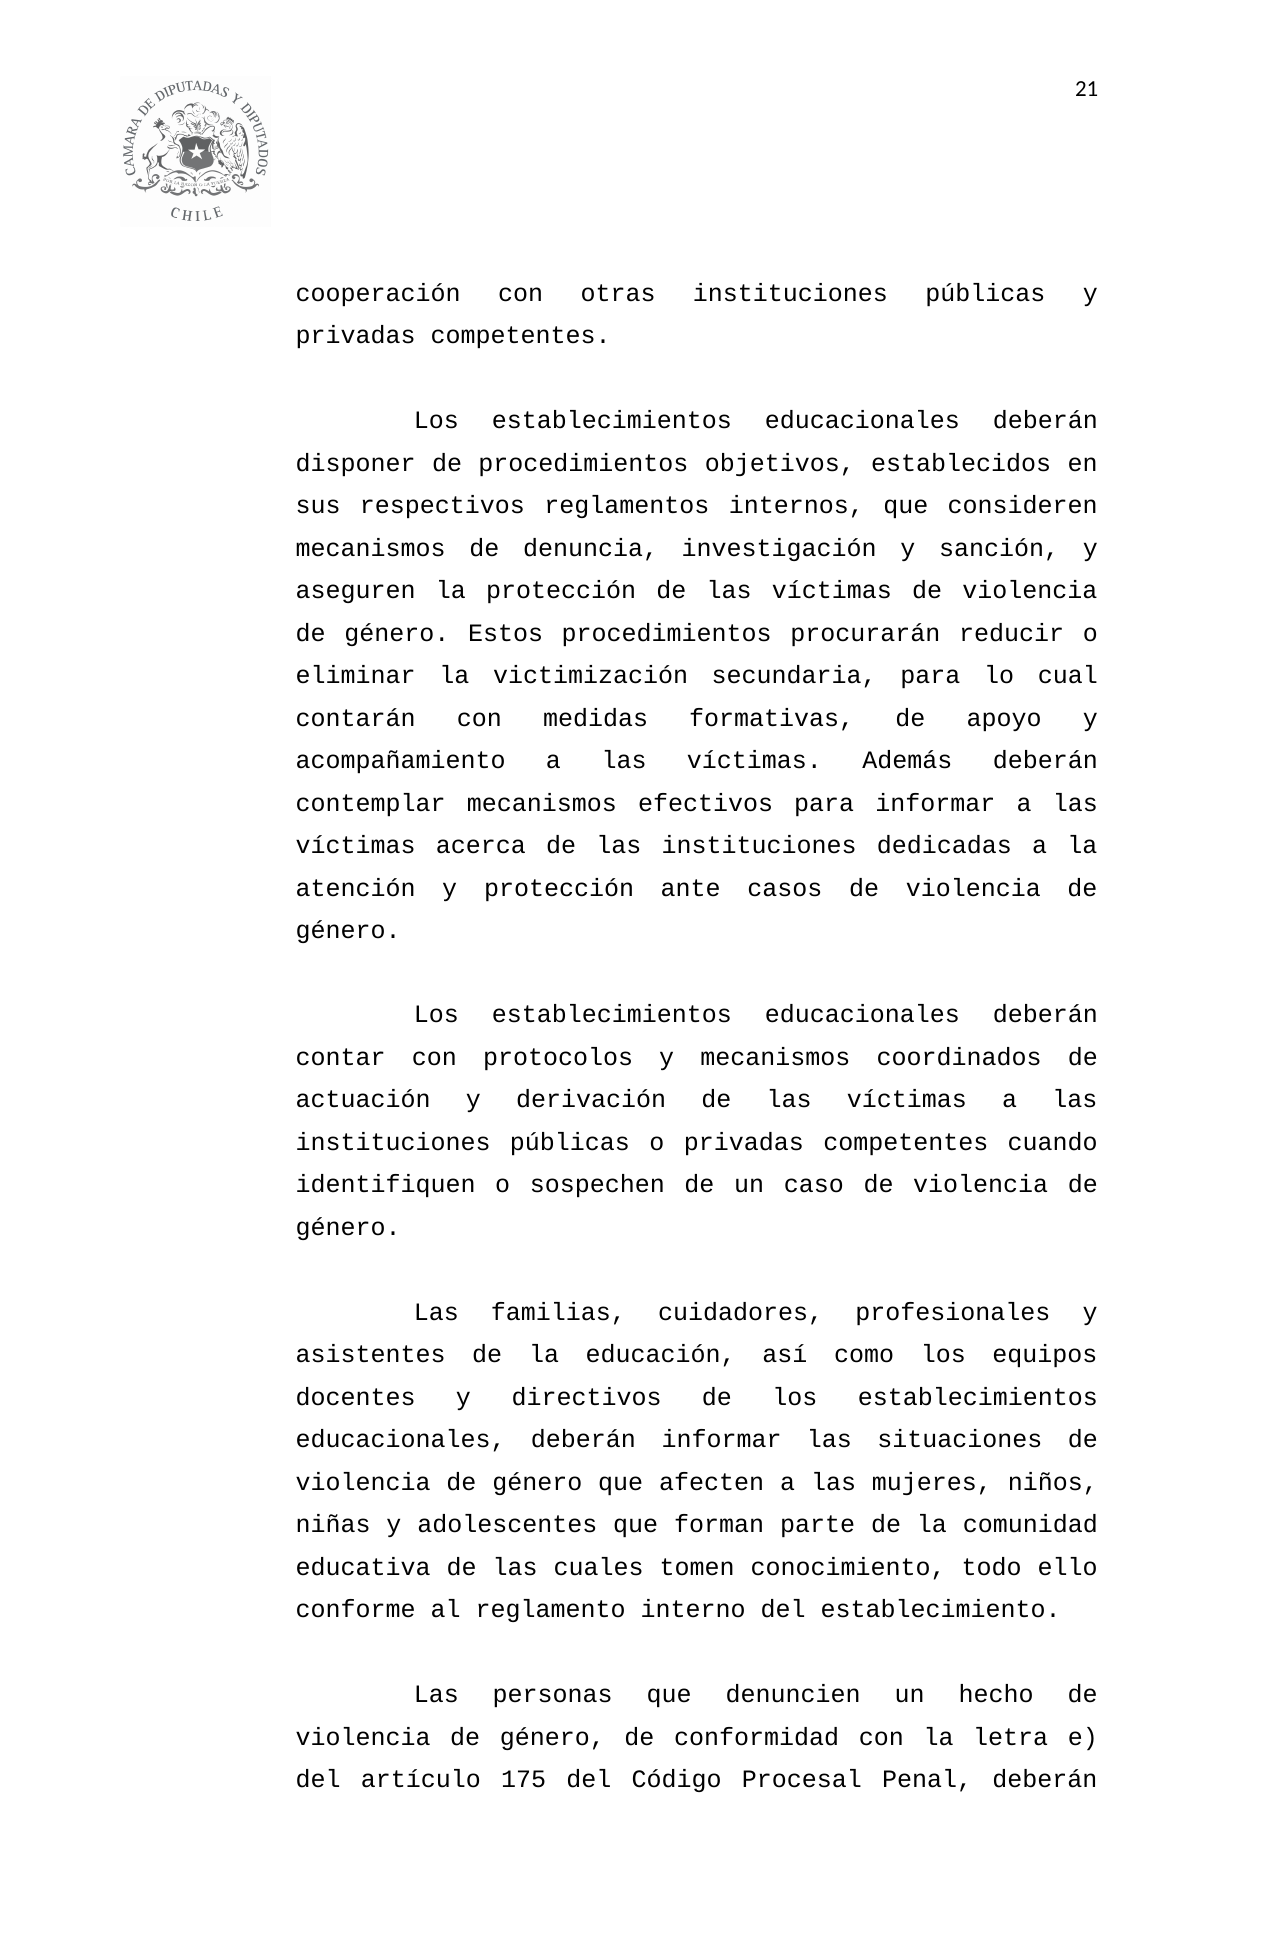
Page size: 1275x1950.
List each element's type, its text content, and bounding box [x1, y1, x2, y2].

picture [120, 76, 271, 227]
text Las familias, cuidadores, profesionales y asistentes de la educación, así como los equipos docentes y directivos de los establecimientos educacionales, deberán informar las situaciones de violencia de género que afecten a las mujeres, niños, niñas y adolescentes que forman parte de la comunidad educativa de las cuales tomen conocimiento, todo ello conforme al reglamento interno del establecimiento. [295, 1299, 1098, 1625]
text Los establecimientos educacionales deberán disponer de procedimientos objetivos, establecidos en sus respectivos reglamentos internos, que consideren mecanismos de denuncia, investigación y sanción, y aseguren la protección de las víctimas de violencia de género. Estos procedimientos procurarán reducir o eliminar la victimización secundaria, para lo cual contarán con medidas formativas, de apoyo y acompañamiento a las víctimas. Además deberán contemplar mecanismos efectivos para informar a las víctimas acerca de las instituciones dedicadas a la atención y protección ante casos de violencia de género. [295, 408, 1098, 946]
text Los establecimientos educacionales deberán contar con protocolos y mecanismos coordinados de actuación y derivación de las víctimas a las instituciones públicas o privadas competentes cuando identifiquen o sospechen de un caso de violencia de género. [295, 1002, 1098, 1243]
